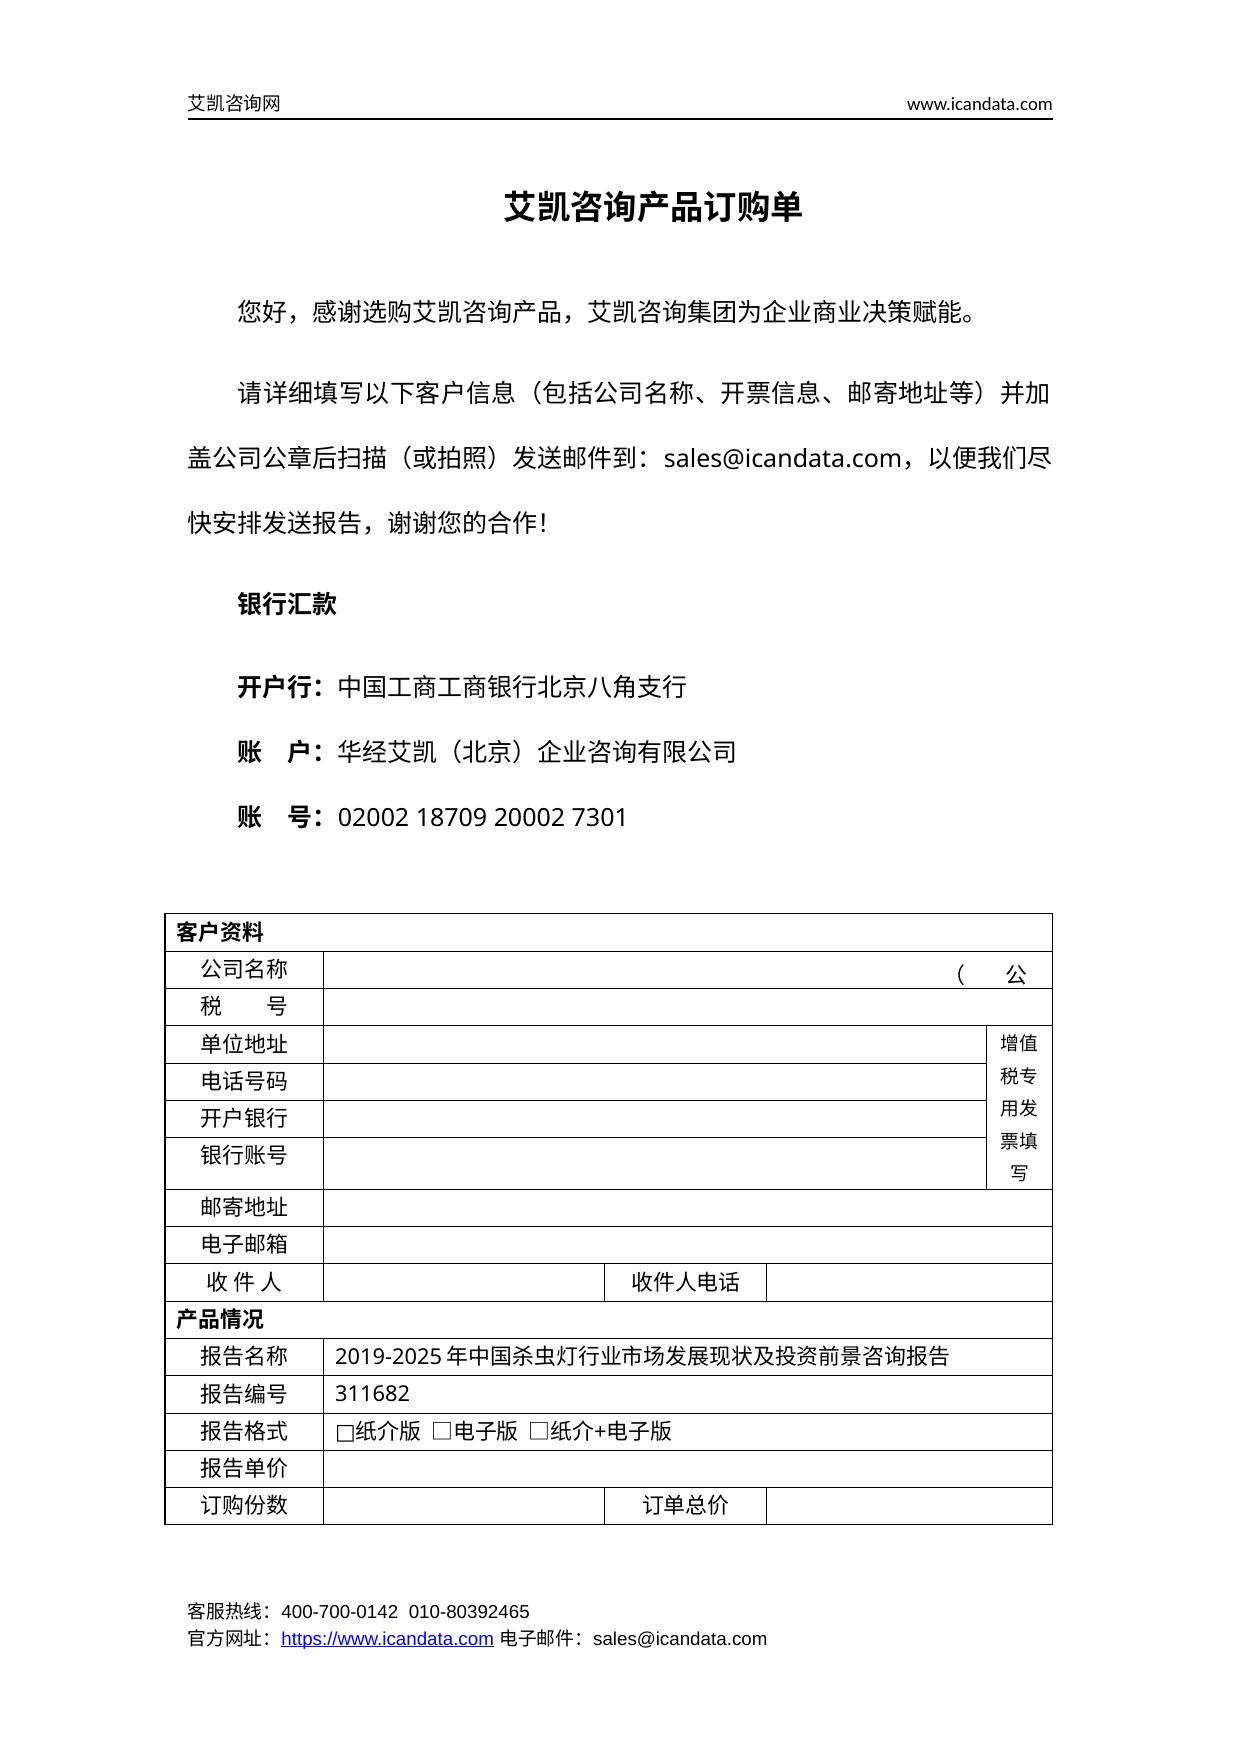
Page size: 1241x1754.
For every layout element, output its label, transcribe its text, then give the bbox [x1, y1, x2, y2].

table_cell 银行账号 [166, 1138, 323, 1189]
table_cell 2019-2025年中国杀虫灯行业市场发展现状及投资前景咨询报告 [324, 1339, 1052, 1375]
text 账 户：华经艾凯（北京）企业咨询有限公司 [187, 718, 1053, 783]
text 开户行：中国工商工商银行北京八角支行 [187, 653, 1053, 718]
table_cell [324, 1451, 1052, 1487]
table_cell 订单总价 [605, 1488, 766, 1524]
table_cell [324, 1227, 1052, 1263]
table_cell 电子邮箱 [166, 1227, 323, 1263]
table_cell 订购份数 [166, 1488, 323, 1524]
table_cell [767, 1264, 1052, 1301]
table_cell 公司名称 [166, 952, 323, 988]
table_cell [324, 1264, 604, 1301]
table_cell 311682 [324, 1376, 1052, 1412]
table_cell 税 号 [166, 989, 323, 1025]
table_cell [324, 1488, 604, 1524]
table_cell [324, 1138, 986, 1189]
text 请详细填写以下客户信息（包括公司名称、开票信息、邮寄地址等）并加盖公司公章后扫描（或拍照）发送邮件到：sales@icandata.com，以便我们尽快安排发送报告，谢谢您的合作！ [187, 359, 1053, 554]
table_cell [324, 989, 1052, 1025]
table_cell 单位地址 [166, 1026, 323, 1062]
table_cell 增值税专用发票填写 [987, 1026, 1052, 1189]
text 银行汇款 [187, 570, 1053, 635]
table_cell 产品情况 [166, 1302, 1052, 1338]
table_cell [324, 1064, 986, 1100]
table_cell [324, 1190, 1052, 1226]
table_cell 邮寄地址 [166, 1190, 323, 1226]
text 您好，感谢选购艾凯咨询产品，艾凯咨询集团为企业商业决策赋能。 [187, 278, 1053, 343]
table_cell [324, 1026, 986, 1062]
table_cell 报告名称 [166, 1339, 323, 1375]
table_cell 报告编号 [166, 1376, 323, 1412]
text 账 号：02002 18709 20002 7301 [187, 783, 1053, 848]
table_cell 电话号码 [166, 1064, 323, 1100]
text 艾凯咨询产品订购单 [187, 172, 1053, 237]
table_cell □纸介版 □电子版 □纸介+电子版 [324, 1414, 1052, 1450]
table_cell 收 件 人 [166, 1264, 323, 1301]
table_cell 报告格式 [166, 1414, 323, 1450]
table_header 客户资料 [166, 914, 1052, 951]
table_cell 报告单价 [166, 1451, 323, 1487]
table_cell 收件人电话 [605, 1264, 766, 1301]
table_cell 开户银行 [166, 1101, 323, 1137]
table_cell [324, 1101, 986, 1137]
table_cell [324, 952, 1052, 988]
table_cell [767, 1488, 1052, 1524]
